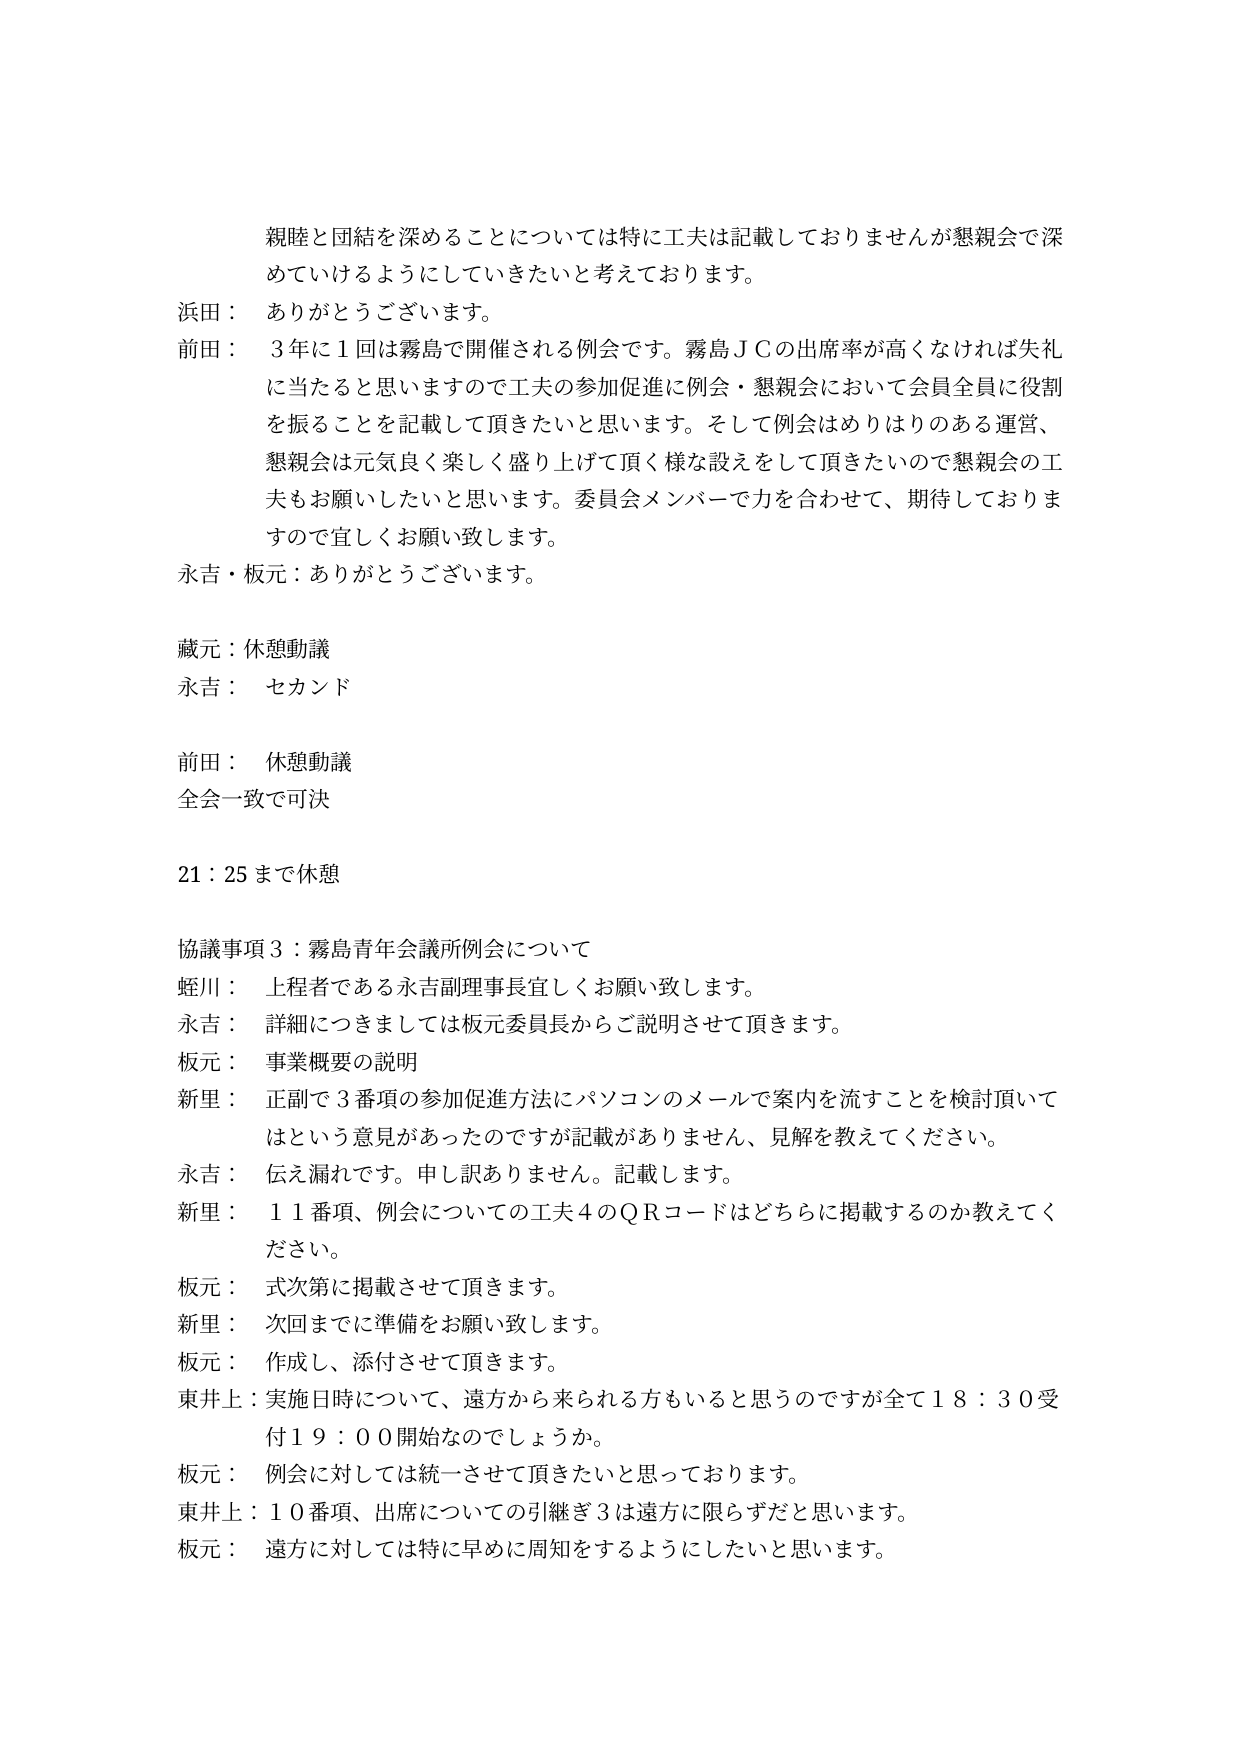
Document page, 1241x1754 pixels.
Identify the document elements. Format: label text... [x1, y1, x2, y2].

text 浜田： ありがとうございます。 [177, 292, 1063, 329]
text 永吉： セカンド [177, 667, 1063, 704]
text 永吉： 伝え漏れです。申し訳ありません。記載します。 [177, 1154, 1063, 1192]
text 東井上：実施日時について、遠方から来られる方もいると思うのですが全て１８：３０受付１９：００開始なのでしょうか。 [177, 1379, 1063, 1454]
text 21：25まで休憩 [177, 854, 1063, 892]
text 板元： 例会に対しては統一させて頂きたいと思っております。 [177, 1454, 1063, 1492]
text 新里： 正副で３番項の参加促進方法にパソコンのメールで案内を流すことを検討頂いてはという意見があったのですが記載がありません、見解を教えてください。 [177, 1079, 1063, 1154]
text 板元： 事業概要の説明 [177, 1042, 1063, 1079]
text 東井上：１０番項、出席についての引継ぎ３は遠方に限らずだと思います。 [177, 1492, 1063, 1529]
text 板元： 式次第に掲載させて頂きます。 [177, 1267, 1063, 1304]
text 板元： 作成し、添付させて頂きます。 [177, 1342, 1063, 1379]
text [177, 217, 1063, 292]
text 永吉： 詳細につきましては板元委員長からご説明させて頂きます。 [177, 1004, 1063, 1042]
text 前田： ３年に１回は霧島で開催される例会です。霧島ＪＣの出席率が高くなければ失礼に当たると思いますので工夫の参加促進に例会・懇親会において会員全員に役割を振ることを記載して頂きたいと思います。そして例会はめりはりのある運営、懇親会は元気良く楽しく盛り上げて頂く様な設えをして頂きたいので懇親会の工夫もお願いしたいと思います。委員会メンバーで力を合わせて、期待しておりますので宜しくお願い致します。 [177, 329, 1063, 554]
text 藏元：休憩動議 [177, 629, 1063, 667]
text 永吉・板元：ありがとうございます。 [177, 554, 1063, 592]
text 協議事項３：霧島青年会議所例会について [177, 929, 1063, 967]
text 全会一致で可決 [177, 779, 1063, 817]
text 蛭川： 上程者である永吉副理事長宜しくお願い致します。 [177, 967, 1063, 1004]
text 新里： １１番項、例会についての工夫４のＱＲコードはどちらに掲載するのか教えてください。 [177, 1192, 1063, 1267]
text 板元： 遠方に対しては特に早めに周知をするようにしたいと思います。 [177, 1529, 1063, 1567]
text 前田： 休憩動議 [177, 742, 1063, 779]
text 新里： 次回までに準備をお願い致します。 [177, 1304, 1063, 1342]
